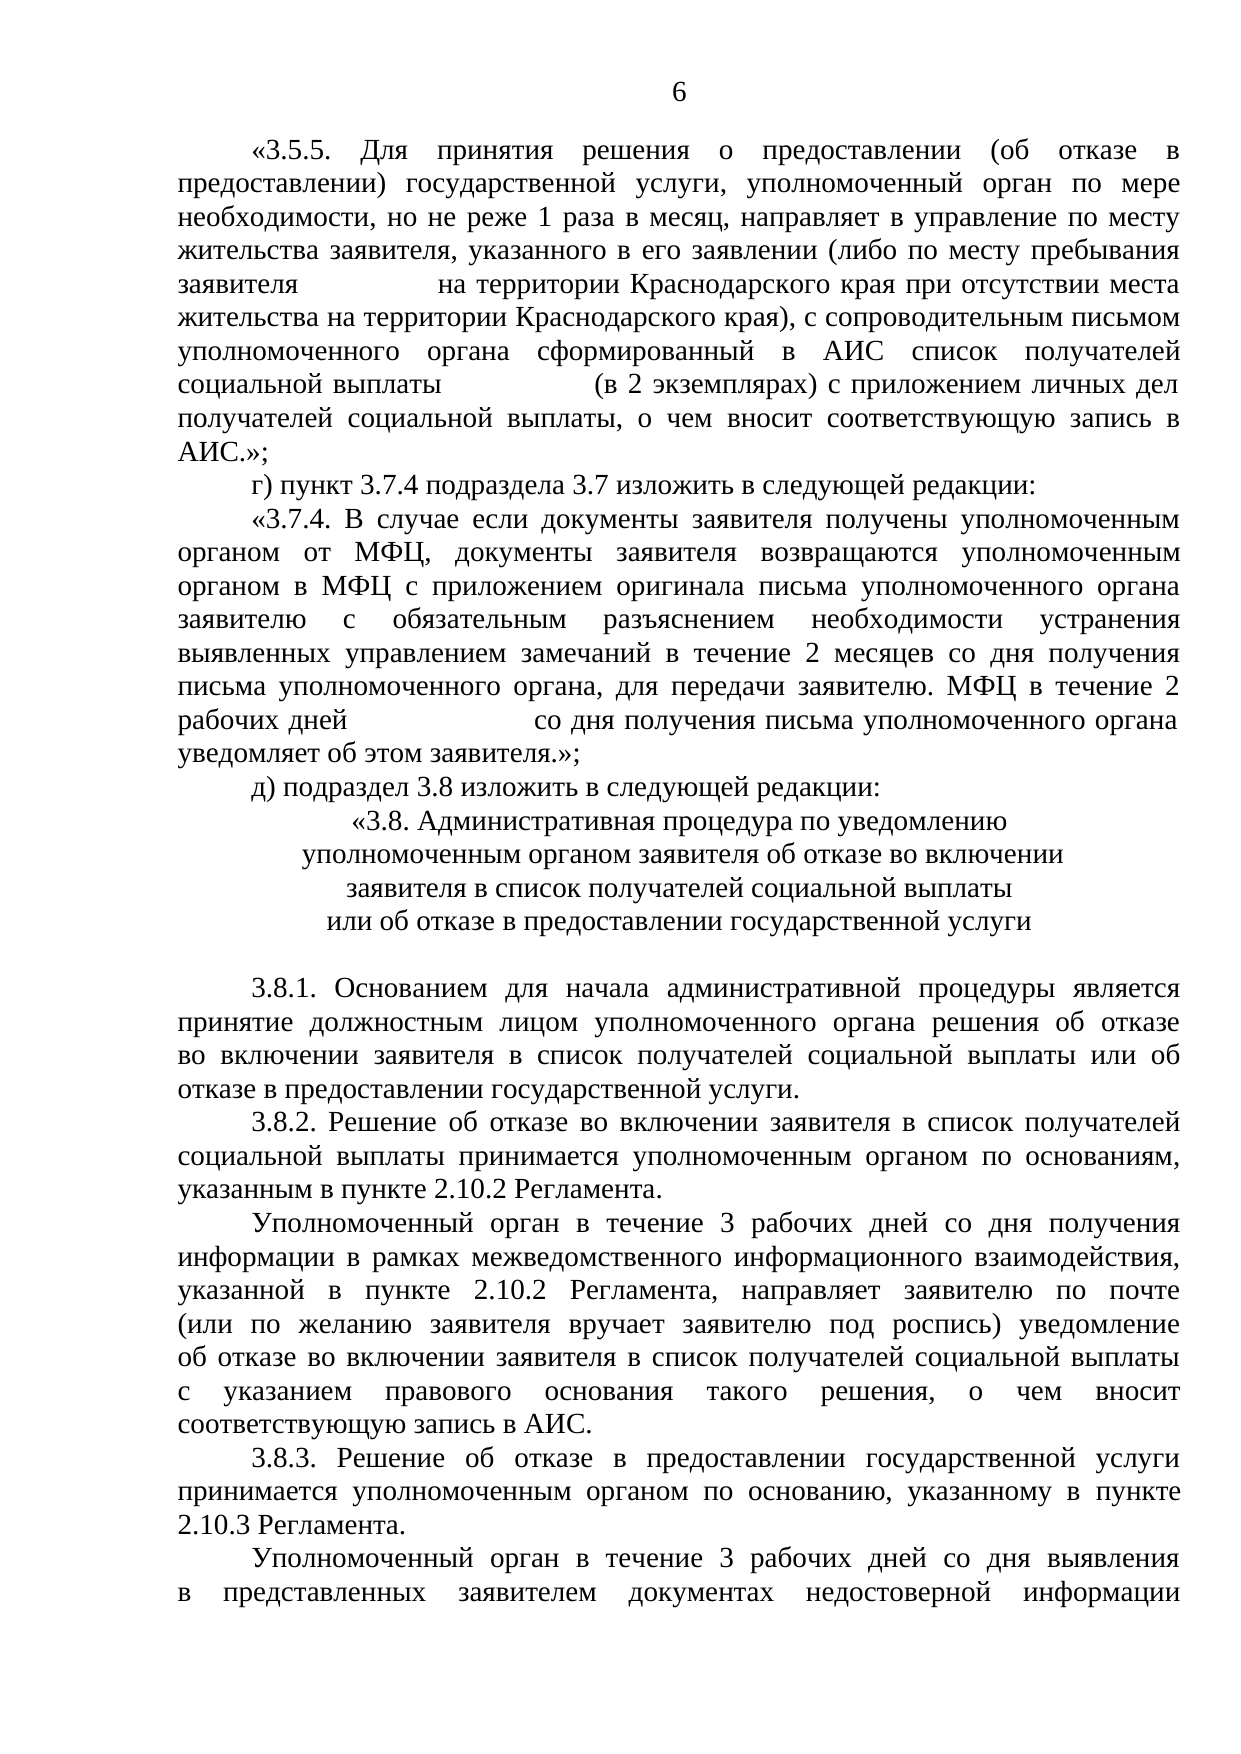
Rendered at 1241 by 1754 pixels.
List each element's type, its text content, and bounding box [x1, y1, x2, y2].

text «3.8. Административная процедура по уведомлению [177, 803, 1181, 836]
list «3.7.4. В случае если документы заявителя получены уполномоченным органом от МФЦ, документы заявителя возвращаются уполномоченным органом в МФЦ с приложением оригинала письма уполномоченного органа заявителю с обязательным разъяснением необходимости устранения выявленных управлением замечаний в течение 2 месяцев со дня получения письма уполномоченного органа, для передачи заявителю. МФЦ в течение 2 рабочих дней со дня получения письма уполномоченного органа уведомляет об этом заявителя.»; [177, 501, 1181, 769]
text заявителя в список получателей социальной выплаты [177, 870, 1181, 903]
text Уполномоченный орган в течение 3 рабочих дней со дня получения информации в рамках межведомственного информационного взаимодействия, указанной в пункте 2.10.2 Регламента, направляет заявителю по почте (или по желанию заявителя вручает заявителю под роспись) уведомление об отказе во включении заявителя в список получателей социальной выплаты с указанием правового основания такого решения, о чем вносит соответствующую запись в АИС. [177, 1205, 1181, 1440]
text «3.5.5. Для принятия решения о предоставлении (об отказе в предоставлении) государственной услуги, уполномоченный орган по мере необходимости, но не реже 1 раза в месяц, направляет в управление по месту жительства заявителя, указанного в его заявлении (либо по месту пребывания заявителя на территории Краснодарского края при отсутствии места жительства на территории Краснодарского края), с сопроводительным письмом уполномоченного органа сформированный в АИС список получателей социальной выплаты (в 2 экземплярах) с приложением личных дел получателей социальной выплаты, о чем вносит соответствующую запись в АИС.»; [177, 132, 1181, 467]
text или об отказе в предоставлении государственной услуги [177, 903, 1181, 937]
text г) пункт 3.7.4 подраздела 3.7 изложить в следующей редакции: [251, 467, 1181, 501]
text 3.8.3. Решение об отказе в предоставлении государственной услуги принимается уполномоченным органом по основанию, указанному в пункте 2.10.3 Регламента. [177, 1440, 1181, 1541]
text уполномоченным органом заявителя об отказе во включении [177, 836, 1181, 870]
text 3.8.1. Основанием для начала административной процедуры является принятие должностным лицом уполномоченного органа решения об отказе во включении заявителя в список получателей социальной выплаты или об отказе в предоставлении государственной услуги. [177, 970, 1181, 1104]
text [177, 1541, 1181, 1608]
text 3.8.2. Решение об отказе во включении заявителя в список получателей социальной выплаты принимается уполномоченным органом по основаниям, указанным в пункте 2.10.2 Регламента. [177, 1104, 1181, 1205]
text д) подраздел 3.8 изложить в следующей редакции: [251, 769, 1181, 803]
